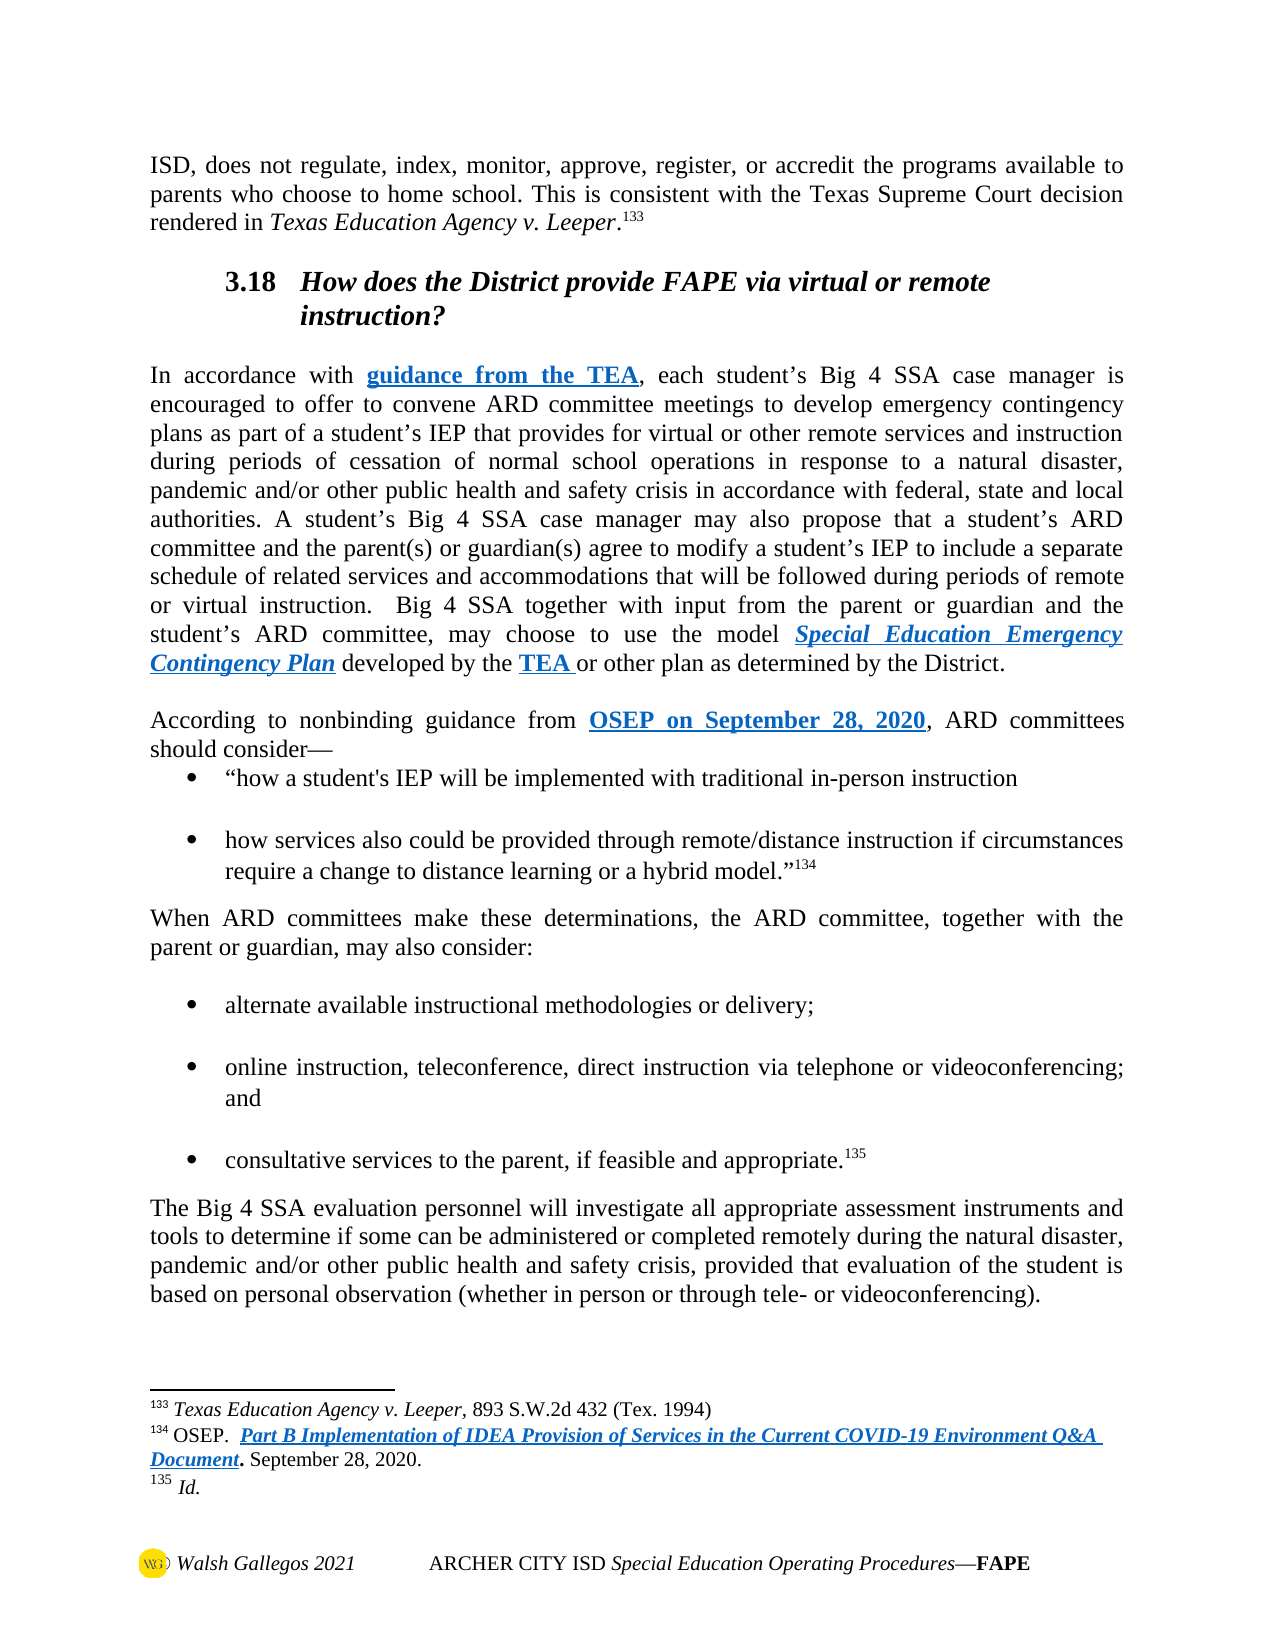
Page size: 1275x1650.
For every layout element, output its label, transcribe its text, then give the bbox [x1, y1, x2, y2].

list consultative services to the parent, if feasible and appropriate. [187, 1145, 1125, 1174]
text 3.18 How does the District provide FAPE via virtual or remote instruction? [225, 264, 1125, 331]
list alternate available instructional methodologies or delivery; [187, 990, 1125, 1018]
picture [137, 1548, 166, 1577]
text In accordance with guidance from the TEA, each student’s Big 4 SSA case manager is encouraged to offer to convene ARD committee meetings to develop emergency contingency plans as part of a student’s IEP that provides for virtual or other remote services and instruction during periods of cessation of normal school operations in response to a natural disaster, pandemic and/or other public health and safety crisis in accordance with federal, state and local authorities. A student’s Big 4 SSA case manager may also propose that a student’s ARD committee and the parent(s) or guardian(s) agree to modify a student’s IEP to include a separate schedule of related services and accommodations that will be followed during periods of remote or virtual instruction. Big 4 SSA together with input from the parent or guardian and the student’s ARD committee, may choose to use the model Special Education Emergency Contingency Plan developed by the TEA or other plan as determined by the District. [150, 360, 1125, 676]
text According to nonbinding guidance from OSEP on September 28, 2020, ARD committees should consider— [150, 705, 1125, 763]
list how services also could be provided through remote/distance instruction if circumstances require a change to distance learning or a hybrid model.” [187, 825, 1125, 884]
list online instruction, teleconference, direct instruction via telephone or videoconferencing; and [187, 1052, 1125, 1112]
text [150, 150, 1125, 236]
text The Big 4 SSA evaluation personnel will investigate all appropriate assessment instruments and tools to determine if some can be administered or completed remotely during the natural disaster, pandemic and/or other public health and safety crisis, provided that evaluation of the student is based on personal observation (whether in person or through tele- or videoconferencing). [150, 1193, 1125, 1308]
text When ARD committees make these determinations, the ARD committee, together with the parent or guardian, may also consider: [150, 903, 1125, 961]
list “how a student's IEP will be implemented with traditional in-person instruction [187, 763, 1125, 791]
